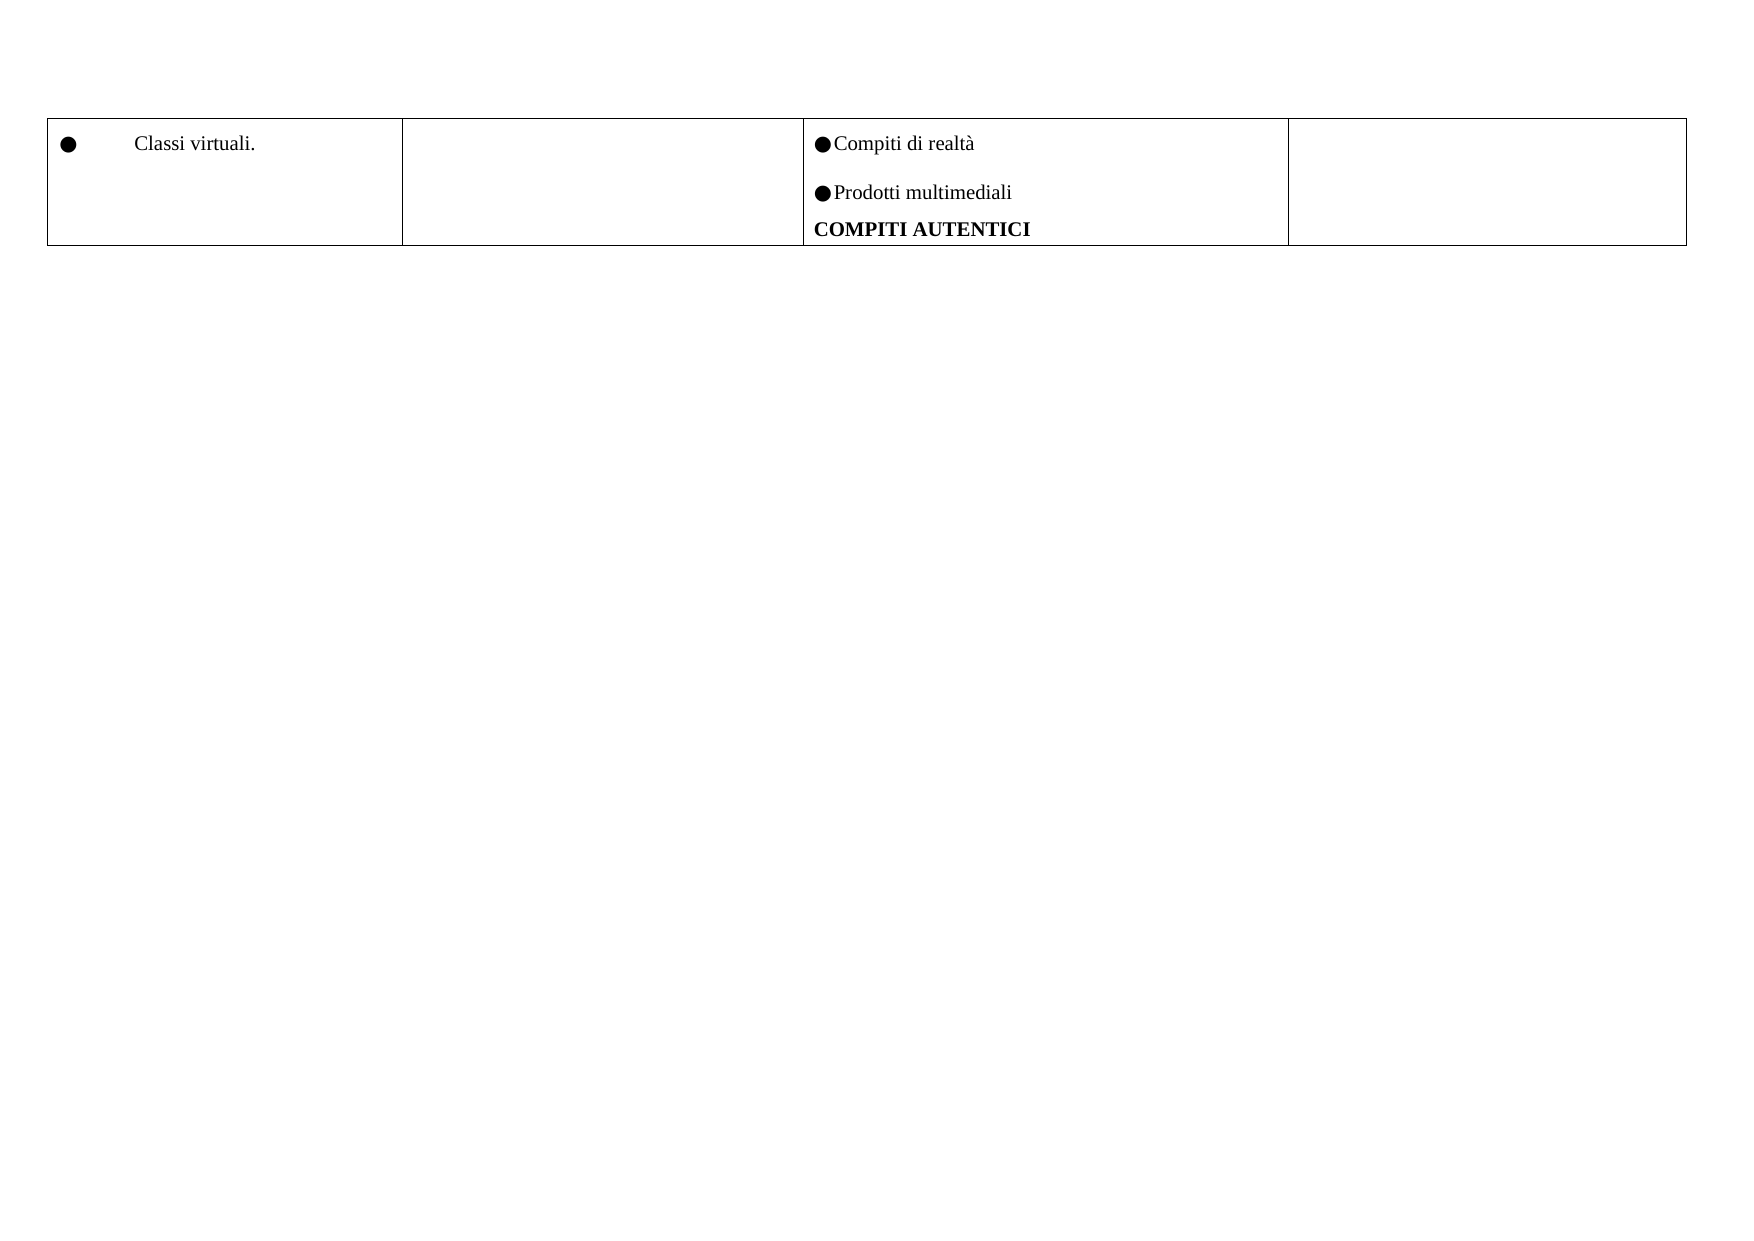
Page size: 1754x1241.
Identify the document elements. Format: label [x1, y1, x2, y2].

table_cell [403, 119, 803, 245]
table_cell [48, 119, 402, 245]
table_cell [1289, 119, 1686, 245]
table_cell [804, 119, 1288, 245]
